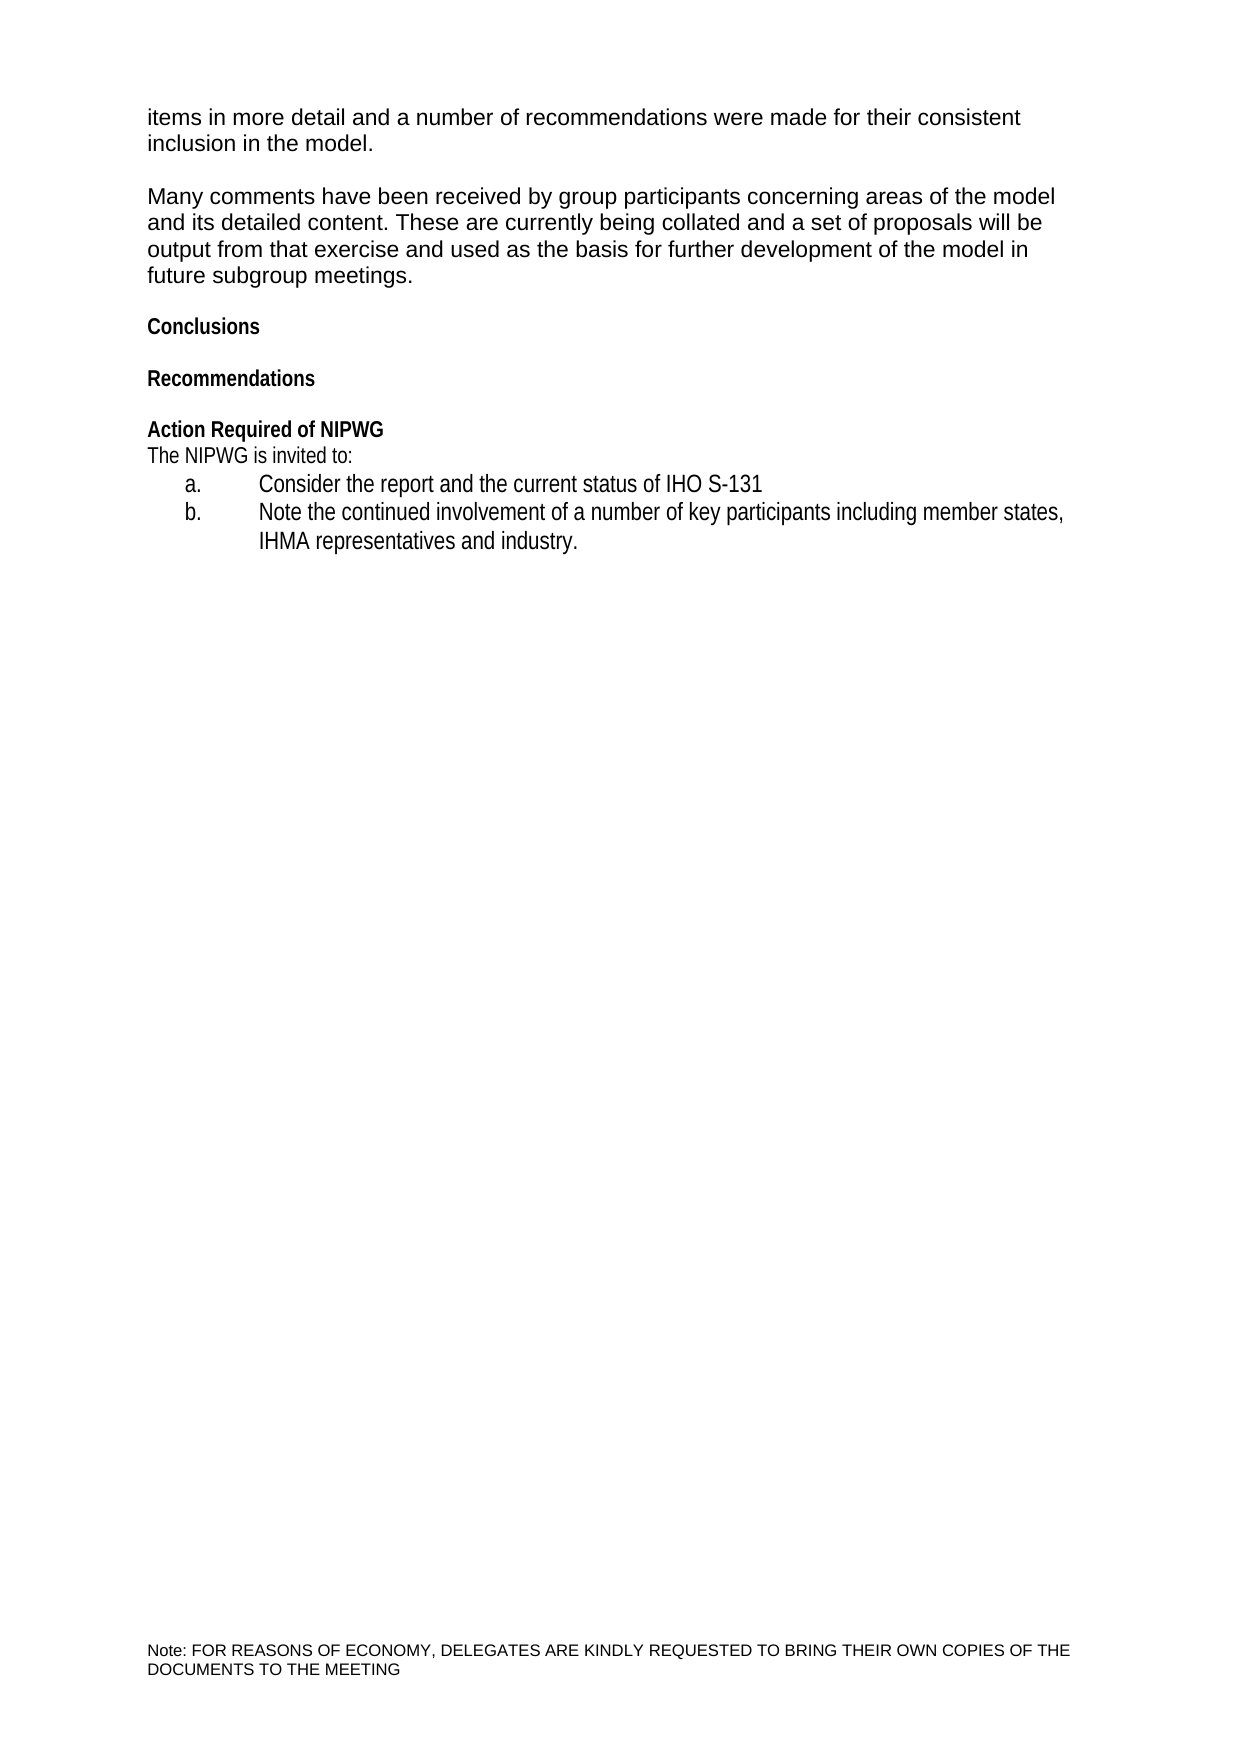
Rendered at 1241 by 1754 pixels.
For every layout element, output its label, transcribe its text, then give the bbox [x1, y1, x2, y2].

subtitle Action Required of NIPWG [147, 416, 1093, 442]
text The NIPWG is invited to: [147, 442, 1093, 469]
list Note the continued involvement of a number of key participants including member states, IHMA representatives and industry. [184, 497, 1093, 554]
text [147, 104, 1093, 156]
subtitle Conclusions [147, 313, 1093, 339]
text Many comments have been received by group participants concerning areas of the model and its detailed content. These are currently being collated and a set of proposals will be output from that exercise and used as the basis for further development of the model in future subgroup meetings. [147, 183, 1093, 288]
subtitle Recommendations [147, 364, 1093, 391]
list Consider the report and the current status of IHO S-131 [184, 469, 1093, 497]
